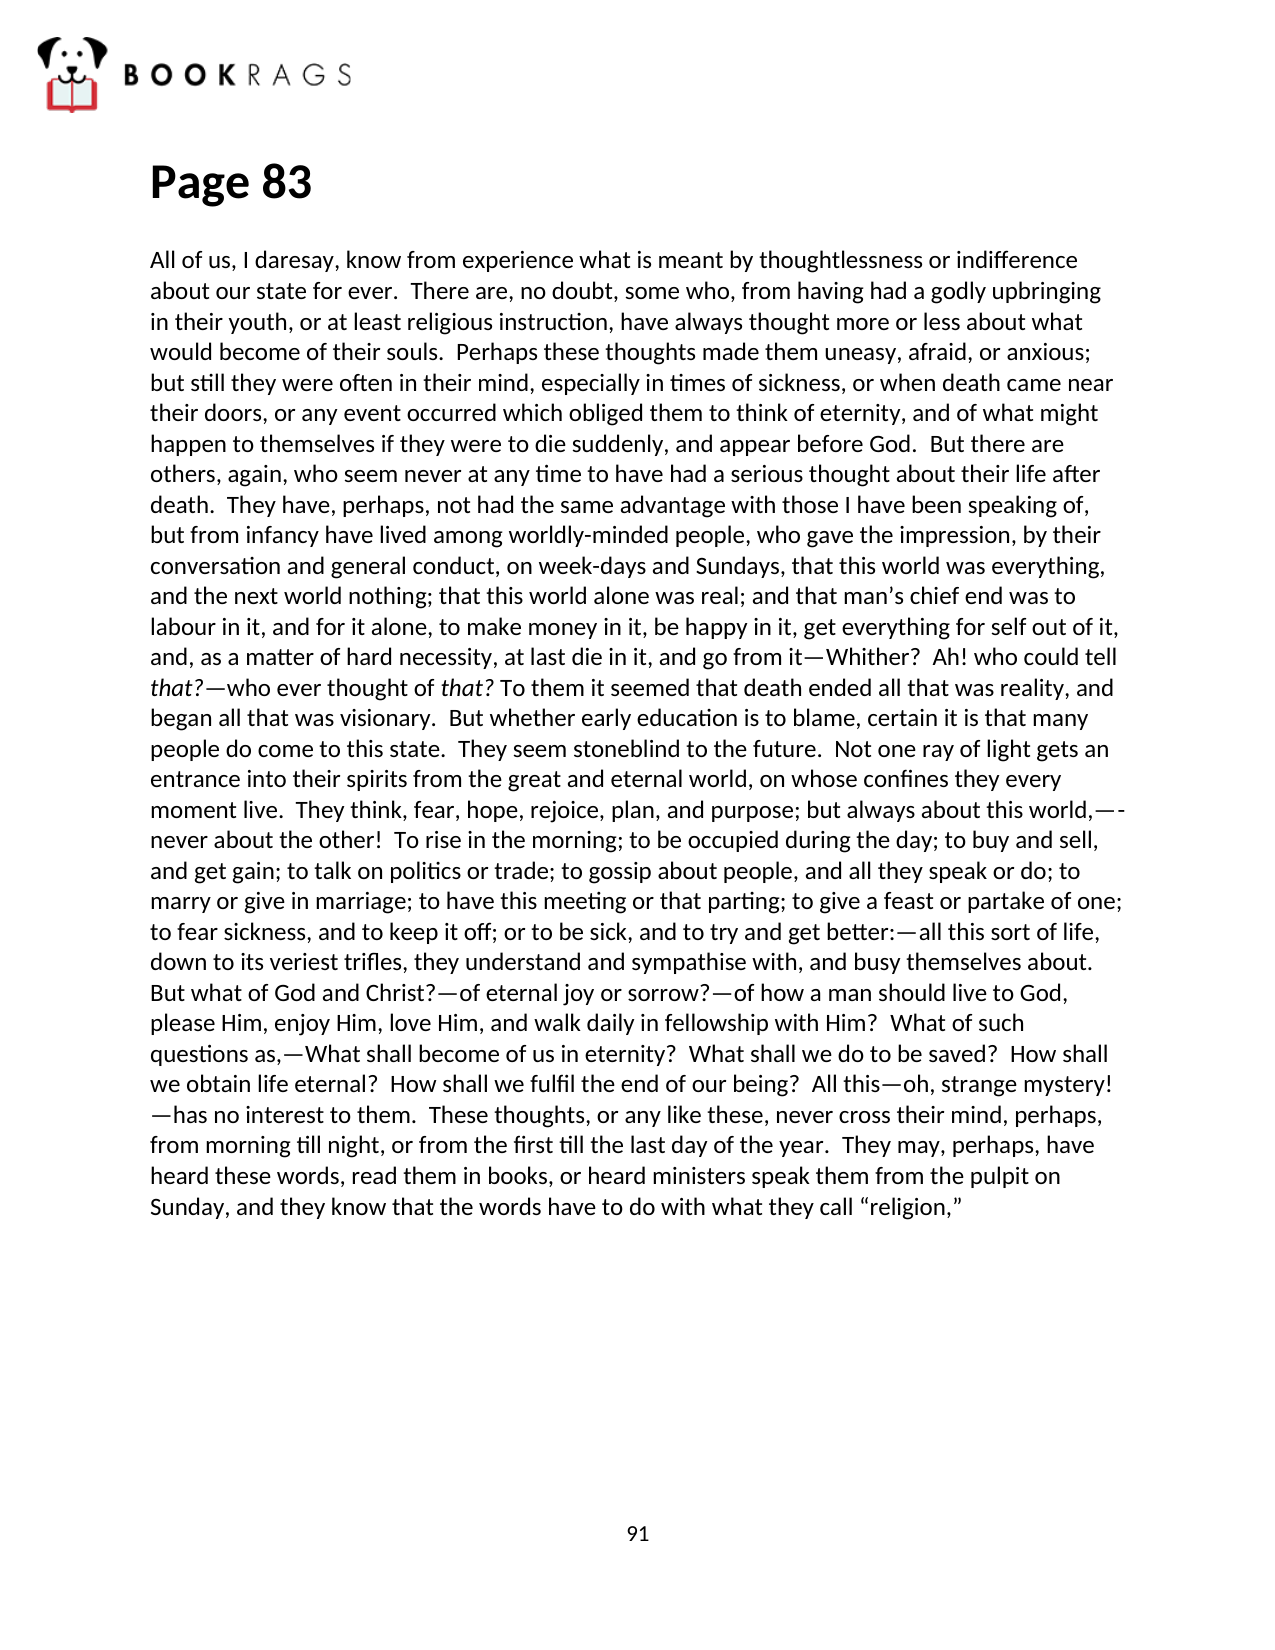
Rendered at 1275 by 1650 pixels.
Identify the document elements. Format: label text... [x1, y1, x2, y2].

picture [37, 37, 351, 113]
text All of us, I daresay, know from experience what is meant by thoughtlessness or indifference about our state for ever. There are, no doubt, some who, from having had a godly upbringing in their youth, or at least religious instruction, have always thought more or less about what would become of their souls. Perhaps these thoughts made them uneasy, afraid, or anxious; but still they were often in their mind, especially in times of sickness, or when death came near their doors, or any event occurred which obliged them to think of eternity, and of what might happen to themselves if they were to die suddenly, and appear before God. But there are others, again, who seem never at any time to have had a serious thought about their life after death. They have, perhaps, not had the same advantage with those I have been speaking of, but from infancy have lived among worldly-minded people, who gave the impression, by their conversation and general conduct, on week-days and Sundays, that this world was everything, and the next world nothing; that this world alone was real; and that man’s chief end was to labour in it, and for it alone, to make money in it, be happy in it, get everything for self out of it, and, as a matter of hard necessity, at last die in it, and go from it—­Whither? Ah! who could tell that?—­who ever thought of that? To them it seemed that death ended all that was reality, and began all that was visionary. But whether early education is to blame, certain it is that many people do come to this state. They seem stoneblind to the future. Not one ray of light gets an entrance into their spirits from the great and eternal world, on whose confines they every moment live. They think, fear, hope, rejoice, plan, and purpose; but always about this world,—­never about the other! To rise in the morning; to be occupied during the day; to buy and sell, and get gain; to talk on politics or trade; to gossip about people, and all they speak or do; to marry or give in marriage; to have this meeting or that parting; to give a feast or partake of one; to fear sickness, and to keep it off; or to be sick, and to try and get better:—­all this sort of life, down to its veriest trifles, they understand and sympathise with, and busy themselves about. But what of God and Christ?—­of eternal joy or sorrow?—­of how a man should live to God, please Him, enjoy Him, love Him, and walk daily in fellowship with Him? What of such questions as,—­What shall become of us in eternity? What shall we do to be saved? How shall we obtain life eternal? How shall we fulfil the end of our being? All this—­oh, strange mystery!—­has no interest to them. These thoughts, or any like these, never cross their mind, perhaps, from morning till night, or from the first till the last day of the year. They may, perhaps, have heard these words, read them in books, or heard ministers speak them from the pulpit on Sunday, and they know that the words have to do with what they call “religion,” [150, 244, 1125, 1221]
text Page 83 [150, 150, 1125, 211]
